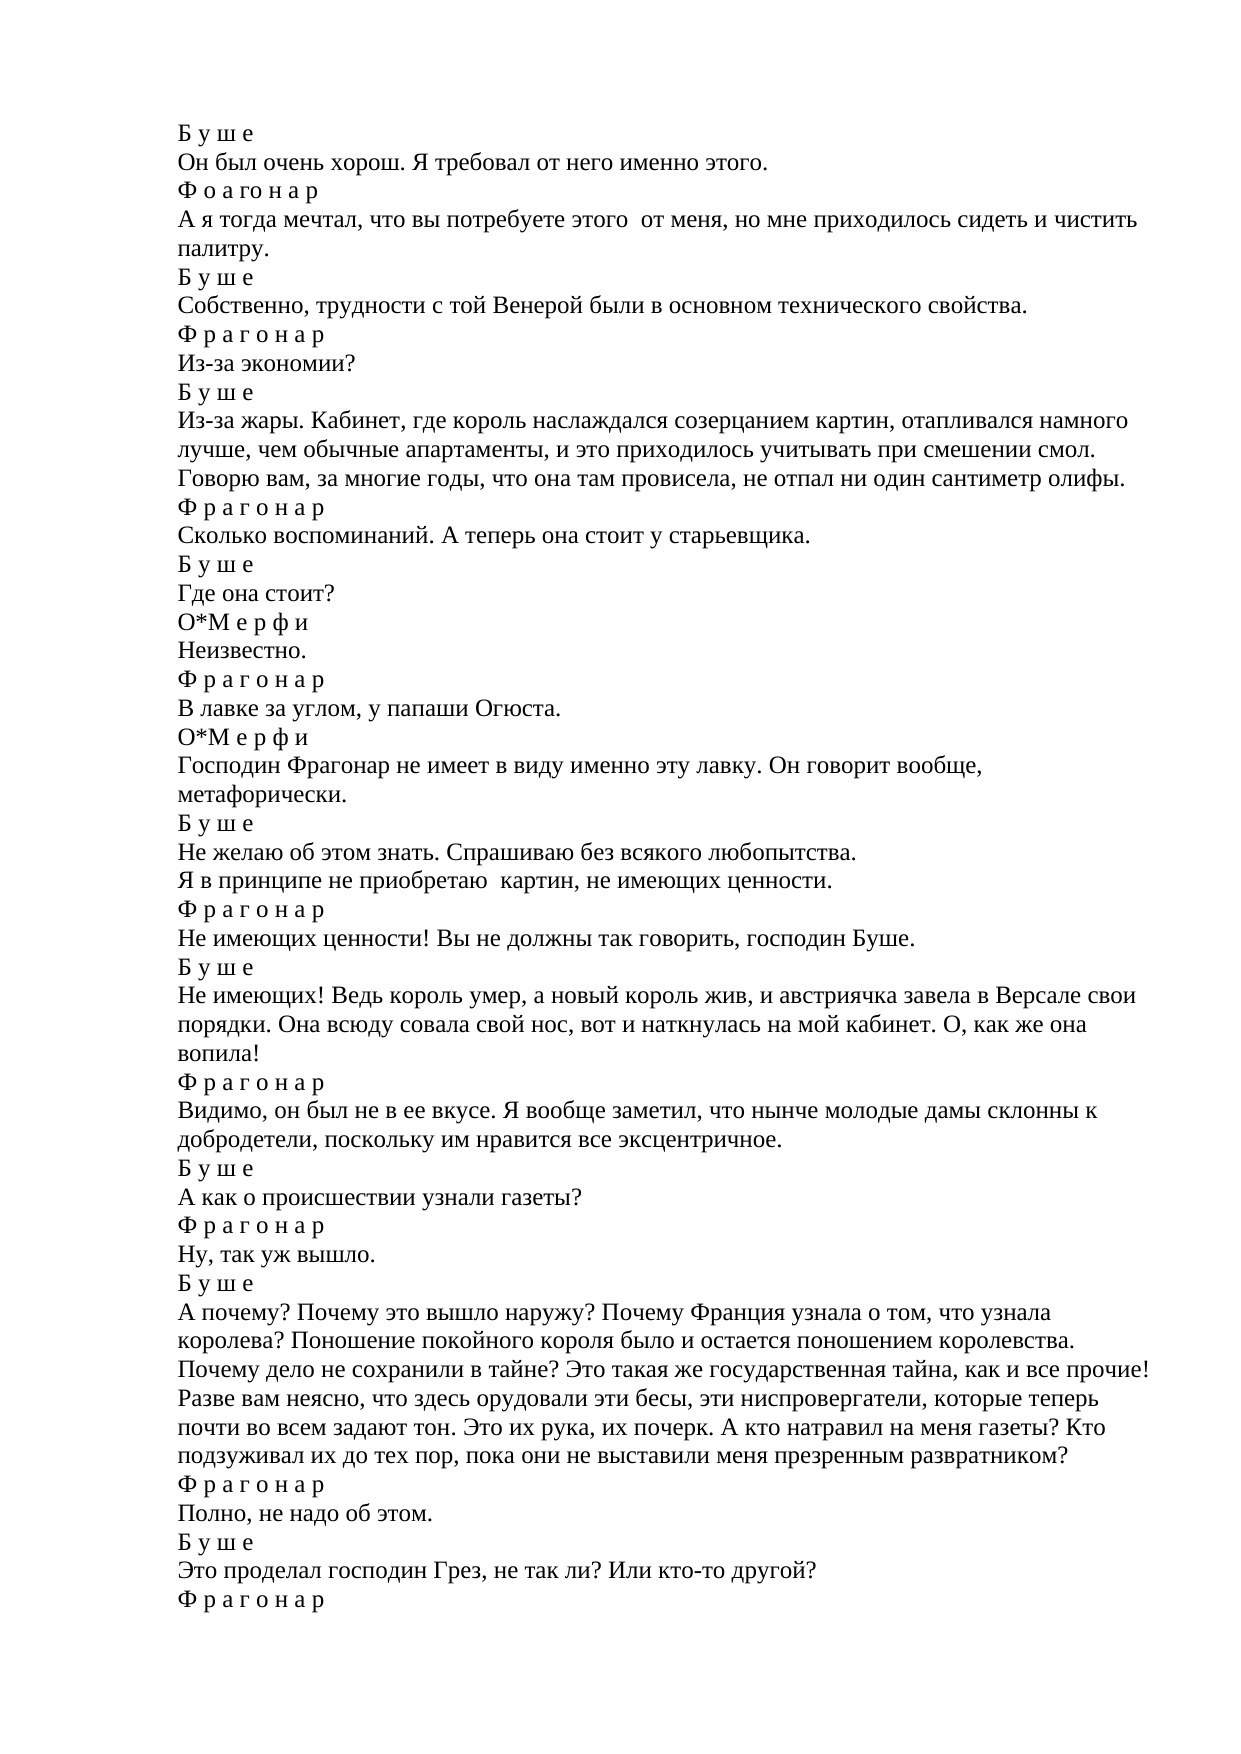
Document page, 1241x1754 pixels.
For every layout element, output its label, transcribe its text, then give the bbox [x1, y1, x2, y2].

text Б у ш е [177, 808, 1152, 837]
text Ф р а г о н а р [177, 1469, 1152, 1498]
text Из-за экономии? [177, 348, 1152, 377]
text Ф р а г о н а р [177, 664, 1152, 693]
text Б у ш е [177, 118, 1152, 147]
text Ф р а г о н а р [177, 1067, 1152, 1096]
text Б у ш е [177, 262, 1152, 291]
text Это проделал господин Грез, не так ли? Или кто-то другой? [177, 1556, 1152, 1584]
text Ф р а г о н а р [177, 894, 1152, 923]
text Господин Фрагонар не имеет в виду именно эту лавку. Он говорит вообще, метафорически. [177, 751, 1152, 808]
text Ф р а г о н а р [177, 319, 1152, 348]
text Ф р а г о н а р [177, 492, 1152, 521]
text Не желаю об этом знать. Спрашиваю без всякого любопытства. [177, 837, 1152, 866]
text Неизвестно. [177, 636, 1152, 664]
text Собственно, трудности с той Венерой были в основном технического свойства. [177, 291, 1152, 319]
text Из-за жары. Кабинет, где король наслаждался созерцанием картин, отапливался намного лучше, чем обычные апартаменты, и это приходилось учитывать при смешении смол. Говорю вам, за многие годы, что она там провисела, не отпал ни один сантиметр олифы. [177, 406, 1152, 492]
text Видимо, он был не в ее вкусе. Я вообще заметил, что нынче молодые дамы склонны к добродетели, поскольку им нравится все эксцентричное. [177, 1096, 1152, 1153]
text Б у ш е [177, 377, 1152, 406]
text Полно, не надо об этом. [177, 1498, 1152, 1527]
text Б у ш е [177, 549, 1152, 578]
text Ф р а г о н а р [177, 1584, 1152, 1613]
text Б у ш е [177, 1527, 1152, 1556]
text Сколько воспоминаний. А теперь она стоит у старьевщика. [177, 521, 1152, 549]
text А я тогда мечтал, что вы потребуете этого от меня, но мне приходилось сидеть и чистить палитру. [177, 204, 1152, 262]
text Он был очень хорош. Я требовал от него именно этого. [177, 147, 1152, 176]
text О*М е р ф и [177, 607, 1152, 636]
text В лавке за углом, у папаши Огюста. [177, 693, 1152, 722]
text Не имеющих! Ведь король умер, а новый король жив, и австриячка завела в Версале свои порядки. Она всюду совала свой нос, вот и наткнулась на мой кабинет. О, как же она вопила! [177, 981, 1152, 1067]
text Я в принципе не приобретаю картин, не имеющих ценности. [177, 866, 1152, 894]
text Б у ш е [177, 952, 1152, 981]
text Ну, так уж вышло. [177, 1239, 1152, 1268]
text Б у ш е [177, 1268, 1152, 1297]
text А как о происшествии узнали газеты? [177, 1182, 1152, 1211]
text Ф о а го н а р [177, 176, 1152, 204]
text Где она стоит? [177, 578, 1152, 607]
text Б у ш е [177, 1153, 1152, 1182]
text Не имеющих ценности! Вы не должны так говорить, господин Буше. [177, 923, 1152, 952]
text Ф р а г о н а р [177, 1211, 1152, 1239]
text А почему? Почему это вышло наружу? Почему Франция узнала о том, что узнала королева? Поношение покойного короля было и остается поношением королевства. Почему дело не сохранили в тайне? Это такая же государственная тайна, как и все прочие! Разве вам неясно, что здесь орудовали эти бесы, эти ниспровергатели, которые теперь почти во всем задают тон. Это их рука, их почерк. А кто натравил на меня газеты? Кто подзуживал их до тех пор, пока они не выставили меня презренным развратником? [177, 1297, 1152, 1469]
text О*М е р ф и [177, 722, 1152, 751]
